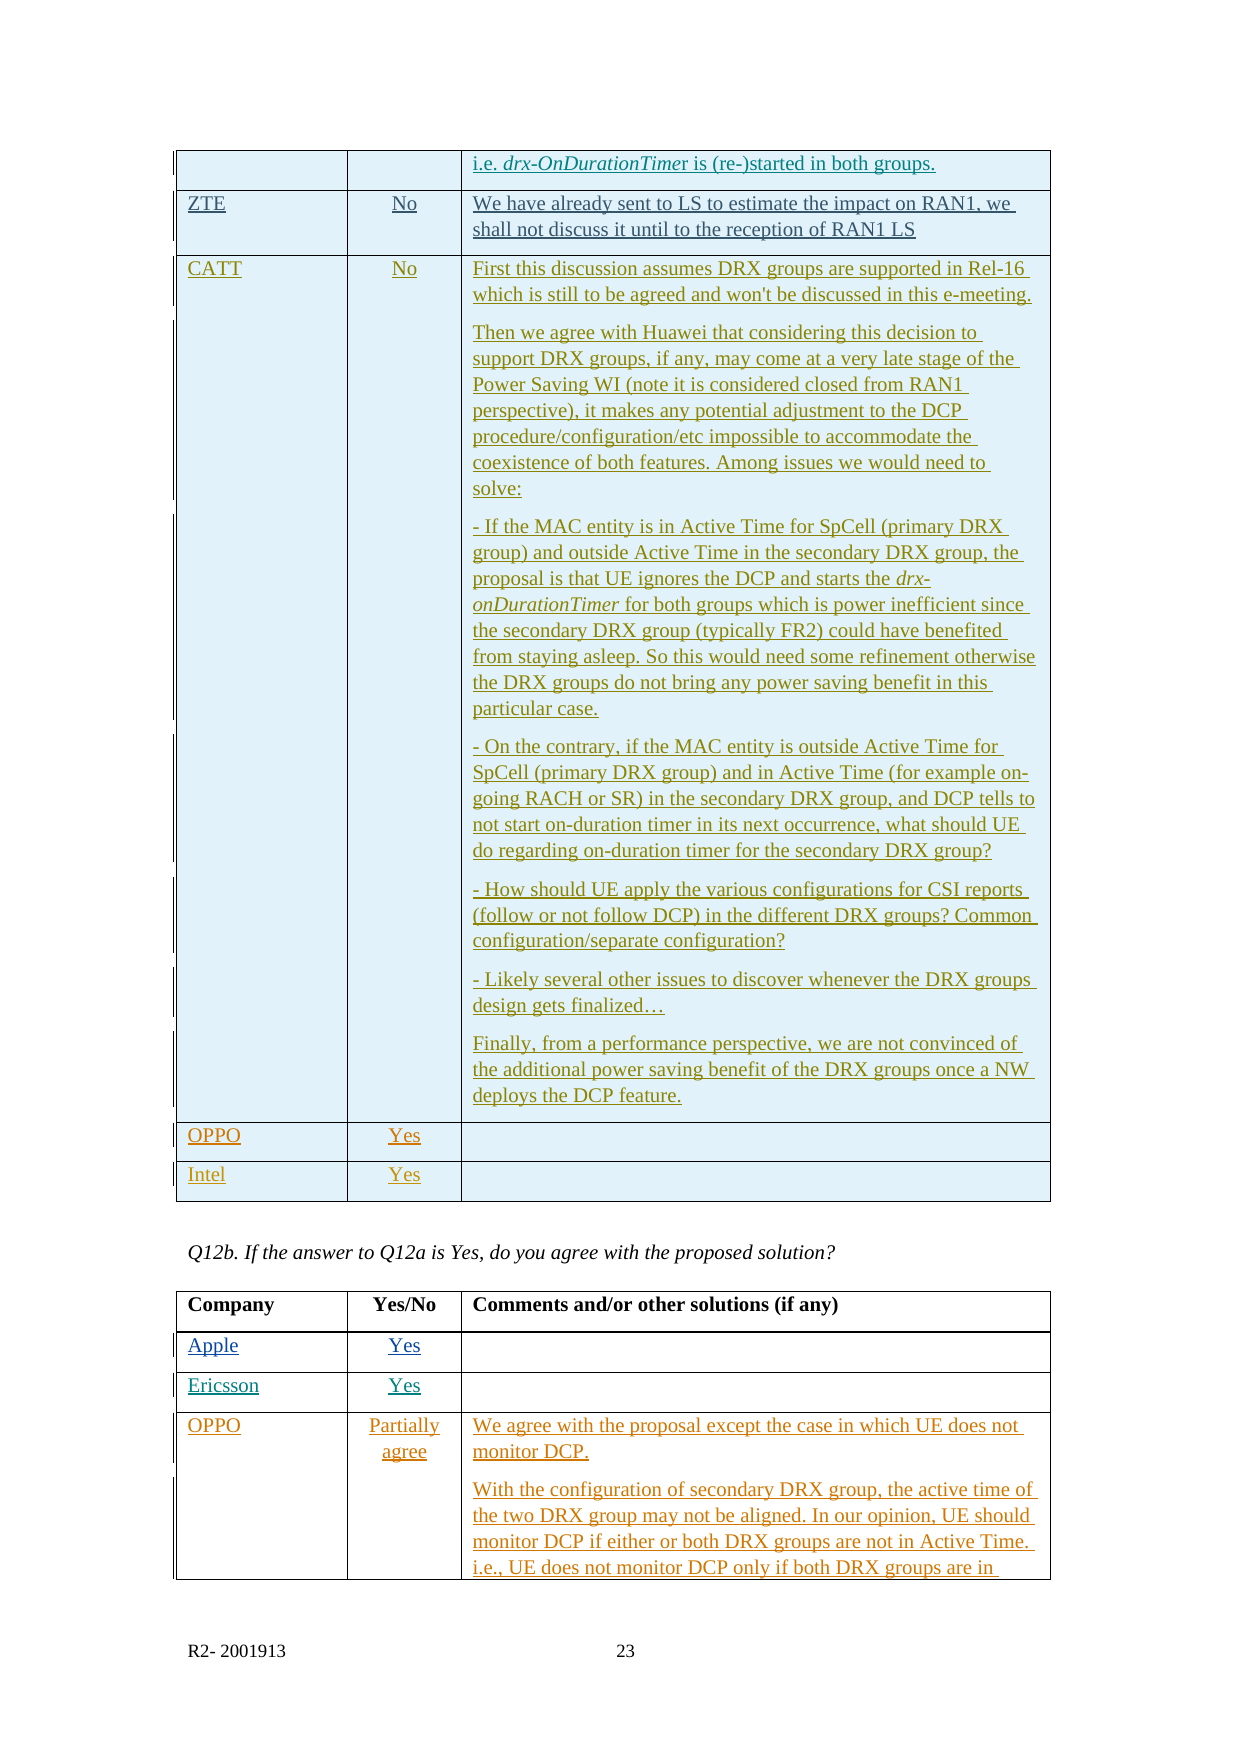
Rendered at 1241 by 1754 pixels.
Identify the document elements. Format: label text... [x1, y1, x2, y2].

table_cell [462, 1373, 1050, 1412]
table_cell [177, 1373, 347, 1412]
table_header Comments and/or other solutions (if any) [462, 1292, 1050, 1331]
table_cell [348, 1333, 461, 1372]
table_header Company [177, 1292, 347, 1331]
table_cell [177, 1413, 347, 1579]
table_cell [462, 1413, 1050, 1579]
text Q12b. If the answer to Q12a is Yes, do you agree with the proposed solution? [187, 1240, 1063, 1264]
table_cell [462, 1333, 1050, 1372]
table_cell [348, 1413, 461, 1579]
table_cell [177, 1333, 347, 1372]
table_cell [348, 1373, 461, 1412]
table_header Yes/No [348, 1292, 461, 1331]
